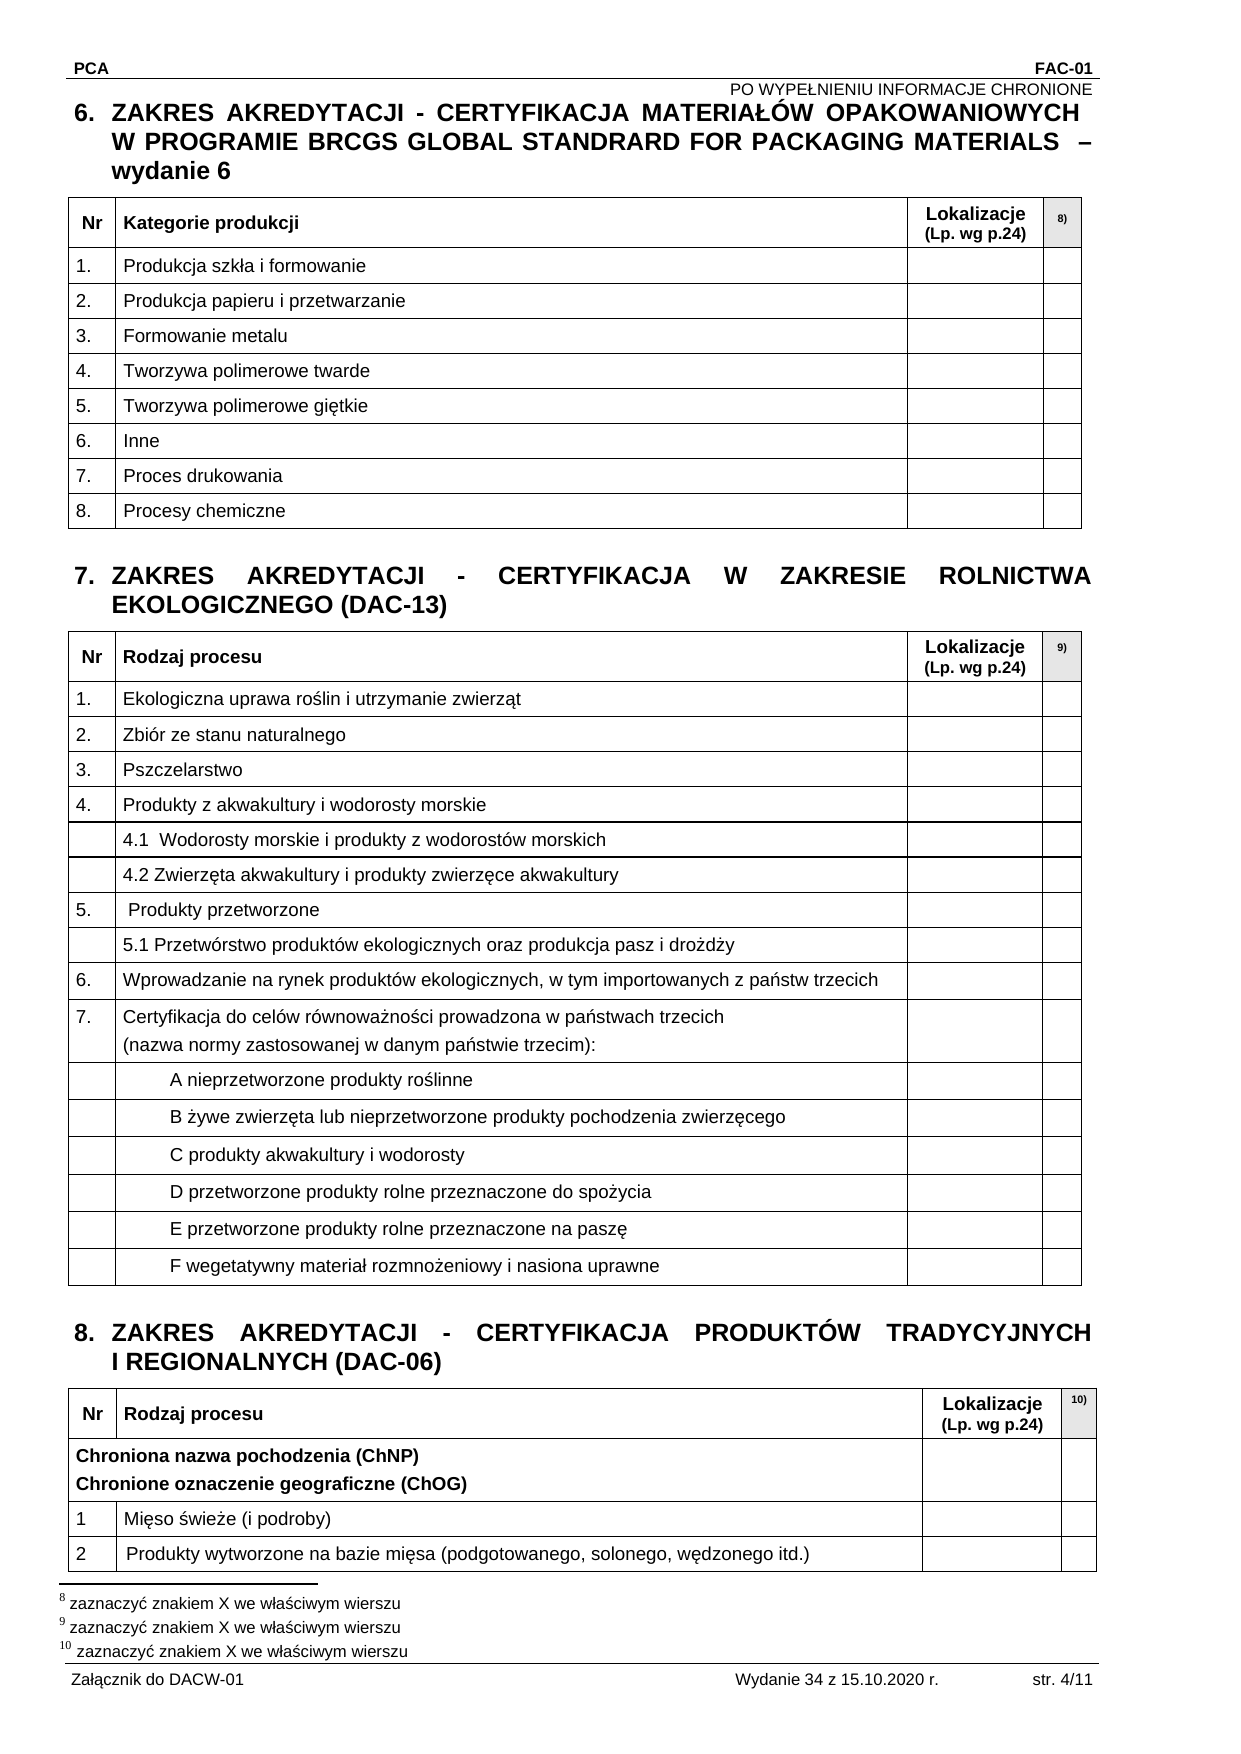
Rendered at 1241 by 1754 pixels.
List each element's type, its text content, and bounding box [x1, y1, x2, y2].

table_cell [1044, 389, 1081, 423]
table_header ) [1043, 632, 1081, 681]
table_cell [1062, 1502, 1096, 1536]
table_cell [1043, 823, 1081, 856]
table_cell [1043, 1100, 1081, 1136]
table_cell [1043, 1063, 1081, 1099]
table_cell [908, 1212, 1042, 1248]
table_cell Certyfikacja do celów równoważności prowadzona w państwach trzecich (nazwa normy zastosowanej w danym państwie trzecim): [116, 1000, 907, 1062]
table_cell [1062, 1439, 1096, 1501]
table_header Lokalizacje (Lp. wg p.24) [908, 632, 1042, 681]
table_cell Produkty przetworzone [116, 893, 907, 927]
table_cell Inne [116, 424, 907, 458]
table_header ) [1044, 198, 1081, 247]
table_cell Chroniona nazwa pochodzenia (ChNP) Chronione oznaczenie geograficzne (ChOG) [69, 1439, 922, 1501]
table_cell [908, 787, 1042, 821]
table_cell 5. [69, 389, 115, 423]
table_cell 4. [69, 787, 115, 821]
table_cell D przetworzone produkty rolne przeznaczone do spożycia [116, 1175, 907, 1211]
table_cell [1044, 319, 1081, 353]
table_cell A nieprzetworzone produkty roślinne [116, 1063, 907, 1099]
table_header Rodzaj procesu [117, 1389, 922, 1438]
table_cell [1044, 424, 1081, 458]
table_cell [1043, 1175, 1081, 1211]
table_cell [1043, 893, 1081, 927]
table_cell Produkty z akwakultury i wodorosty morskie [116, 787, 907, 821]
table_cell Mięso świeże (i podroby) [117, 1502, 922, 1536]
table_cell E przetworzone produkty rolne przeznaczone na paszę [116, 1212, 907, 1248]
table_cell [1043, 1137, 1081, 1173]
table_cell [69, 1249, 115, 1285]
table_header ) [1062, 1389, 1096, 1438]
table_cell Wprowadzanie na rynek produktów ekologicznych, w tym importowanych z państw trzecich [116, 963, 907, 999]
table_cell [1043, 787, 1081, 821]
table_cell [908, 1249, 1042, 1285]
table_header Lokalizacje (Lp. wg p.24) [908, 198, 1043, 247]
table_cell Produkcja papieru i przetwarzanie [116, 284, 907, 317]
table_cell Proces drukowania [116, 459, 907, 493]
table_cell [69, 1100, 115, 1136]
table_cell [69, 928, 115, 962]
table_cell 3. [69, 319, 115, 353]
table_cell [69, 1063, 115, 1099]
table_cell 7. [69, 459, 115, 493]
table_cell Produkty wytworzone na bazie mięsa (podgotowanego, solonego, wędzonego itd.) [117, 1537, 922, 1571]
table_cell [908, 963, 1042, 999]
table_cell 4. [69, 354, 115, 388]
table_cell Tworzywa polimerowe twarde [116, 354, 907, 388]
table_cell [1043, 1212, 1081, 1248]
table_cell 5. [69, 893, 115, 927]
table_header Nr [69, 1389, 116, 1438]
table_cell [908, 1137, 1042, 1173]
table_cell 1. [69, 682, 115, 716]
table_cell [908, 682, 1042, 716]
table_cell [1043, 1249, 1081, 1285]
title ZAKRES AKREDYTACJI - CERTYFIKACJA PRODUKTÓW TRADYCYJNYCH I REGIONALNYCH (DAC-06) [74, 1318, 1092, 1375]
table_header Nr [69, 632, 115, 681]
table_cell [908, 1000, 1042, 1062]
table_cell 4.2 Zwierzęta akwakultury i produkty zwierzęce akwakultury [116, 858, 907, 892]
table_cell [908, 1175, 1042, 1211]
table_cell [908, 424, 1043, 458]
table_cell [1043, 682, 1081, 716]
table_cell [1062, 1537, 1096, 1571]
table_cell [1043, 858, 1081, 892]
table_cell [908, 354, 1043, 388]
table_cell 4.1 Wodorosty morskie i produkty z wodorostów morskich [116, 823, 907, 856]
table_cell 1 [69, 1502, 116, 1536]
table_cell Ekologiczna uprawa roślin i utrzymanie zwierząt [116, 682, 907, 716]
table_cell 7. [69, 1000, 115, 1062]
table_cell [1043, 928, 1081, 962]
table_cell [69, 823, 115, 856]
table_cell 6. [69, 424, 115, 458]
title ZAKRES AKREDYTACJI - CERTYFIKACJA W ZAKRESIE ROLNICTWA EKOLOGICZNEGO (DAC-13) [74, 561, 1092, 618]
table_cell 2 [69, 1537, 116, 1571]
table_cell 3. [69, 752, 115, 786]
table_cell Produkcja szkła i formowanie [116, 248, 907, 282]
table_cell [908, 459, 1043, 493]
table_cell [1044, 284, 1081, 317]
table_cell [908, 752, 1042, 786]
table_cell F wegetatywny materiał rozmnożeniowy i nasiona uprawne [116, 1249, 907, 1285]
table_cell [1044, 248, 1081, 282]
table_cell B żywe zwierzęta lub nieprzetworzone produkty pochodzenia zwierzęcego [116, 1100, 907, 1136]
table_cell [69, 1175, 115, 1211]
title ZAKRES AKREDYTACJI - CERTYFIKACJA MATERIAŁÓW OPAKOWANIOWYCH W PROGRAMIE BRCGS GLOBAL STANDRARD FOR PACKAGING MATERIALS – wydanie 6 [74, 98, 1092, 185]
table_cell C produkty akwakultury i wodorosty [116, 1137, 907, 1173]
table_header Nr [69, 198, 115, 247]
table_cell [908, 858, 1042, 892]
table_cell [69, 1137, 115, 1173]
table_cell [923, 1537, 1061, 1571]
table_header Kategorie produkcji [116, 198, 907, 247]
table_cell Tworzywa polimerowe giętkie [116, 389, 907, 423]
table_cell [1044, 494, 1081, 528]
table_cell [1043, 717, 1081, 751]
table_cell [908, 928, 1042, 962]
table_cell [908, 893, 1042, 927]
table_cell 8. [69, 494, 115, 528]
table_header Rodzaj procesu [116, 632, 907, 681]
table_cell [1043, 752, 1081, 786]
table_cell [1044, 354, 1081, 388]
table_cell [908, 717, 1042, 751]
table_cell [69, 1212, 115, 1248]
table_cell [69, 858, 115, 892]
table_cell [923, 1439, 1061, 1501]
table_cell 2. [69, 284, 115, 317]
table_cell [1043, 1000, 1081, 1062]
table_cell [908, 319, 1043, 353]
table_cell [908, 494, 1043, 528]
table_cell Procesy chemiczne [116, 494, 907, 528]
table_cell 2. [69, 717, 115, 751]
table_header Lokalizacje (Lp. wg p.24) [923, 1389, 1061, 1438]
table_cell [908, 1100, 1042, 1136]
table_cell Zbiór ze stanu naturalnego [116, 717, 907, 751]
table_cell [908, 284, 1043, 317]
table_cell Pszczelarstwo [116, 752, 907, 786]
table_cell 5.1 Przetwórstwo produktów ekologicznych oraz produkcja pasz i drożdży [116, 928, 907, 962]
table_cell [908, 389, 1043, 423]
table_cell [908, 823, 1042, 856]
table_cell [908, 248, 1043, 282]
table_cell [908, 1063, 1042, 1099]
table_cell [1043, 963, 1081, 999]
table_cell 6. [69, 963, 115, 999]
table_cell [1044, 459, 1081, 493]
table_cell [923, 1502, 1061, 1536]
table_cell Formowanie metalu [116, 319, 907, 353]
table_cell 1. [69, 248, 115, 282]
